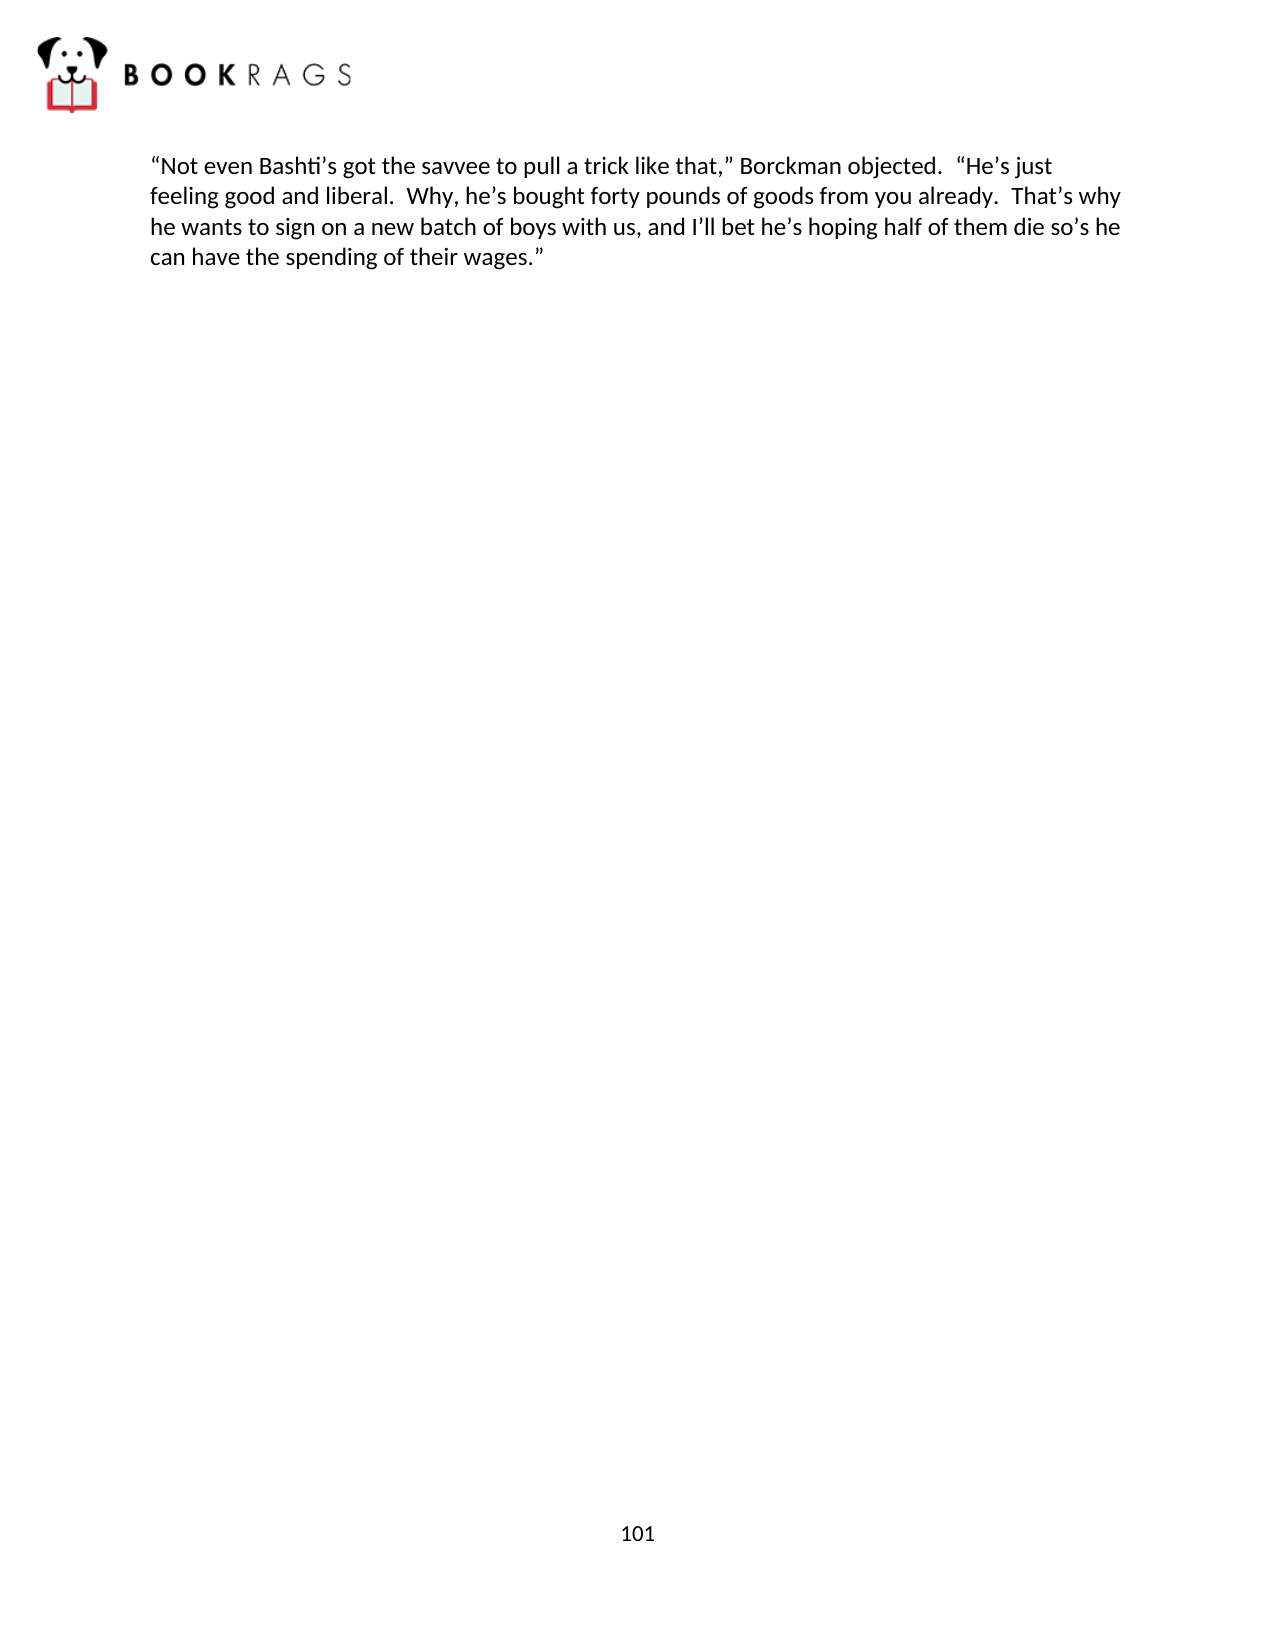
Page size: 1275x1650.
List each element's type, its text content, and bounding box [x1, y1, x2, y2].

picture [37, 37, 351, 113]
text “Not even Bashti’s got the savvee to pull a trick like that,” Borckman objected. “He’s just feeling good and liberal. Why, he’s bought forty pounds of goods from you already. That’s why he wants to sign on a new batch of boys with us, and I’ll bet he’s hoping half of them die so’s he can have the spending of their wages.” [150, 150, 1125, 272]
